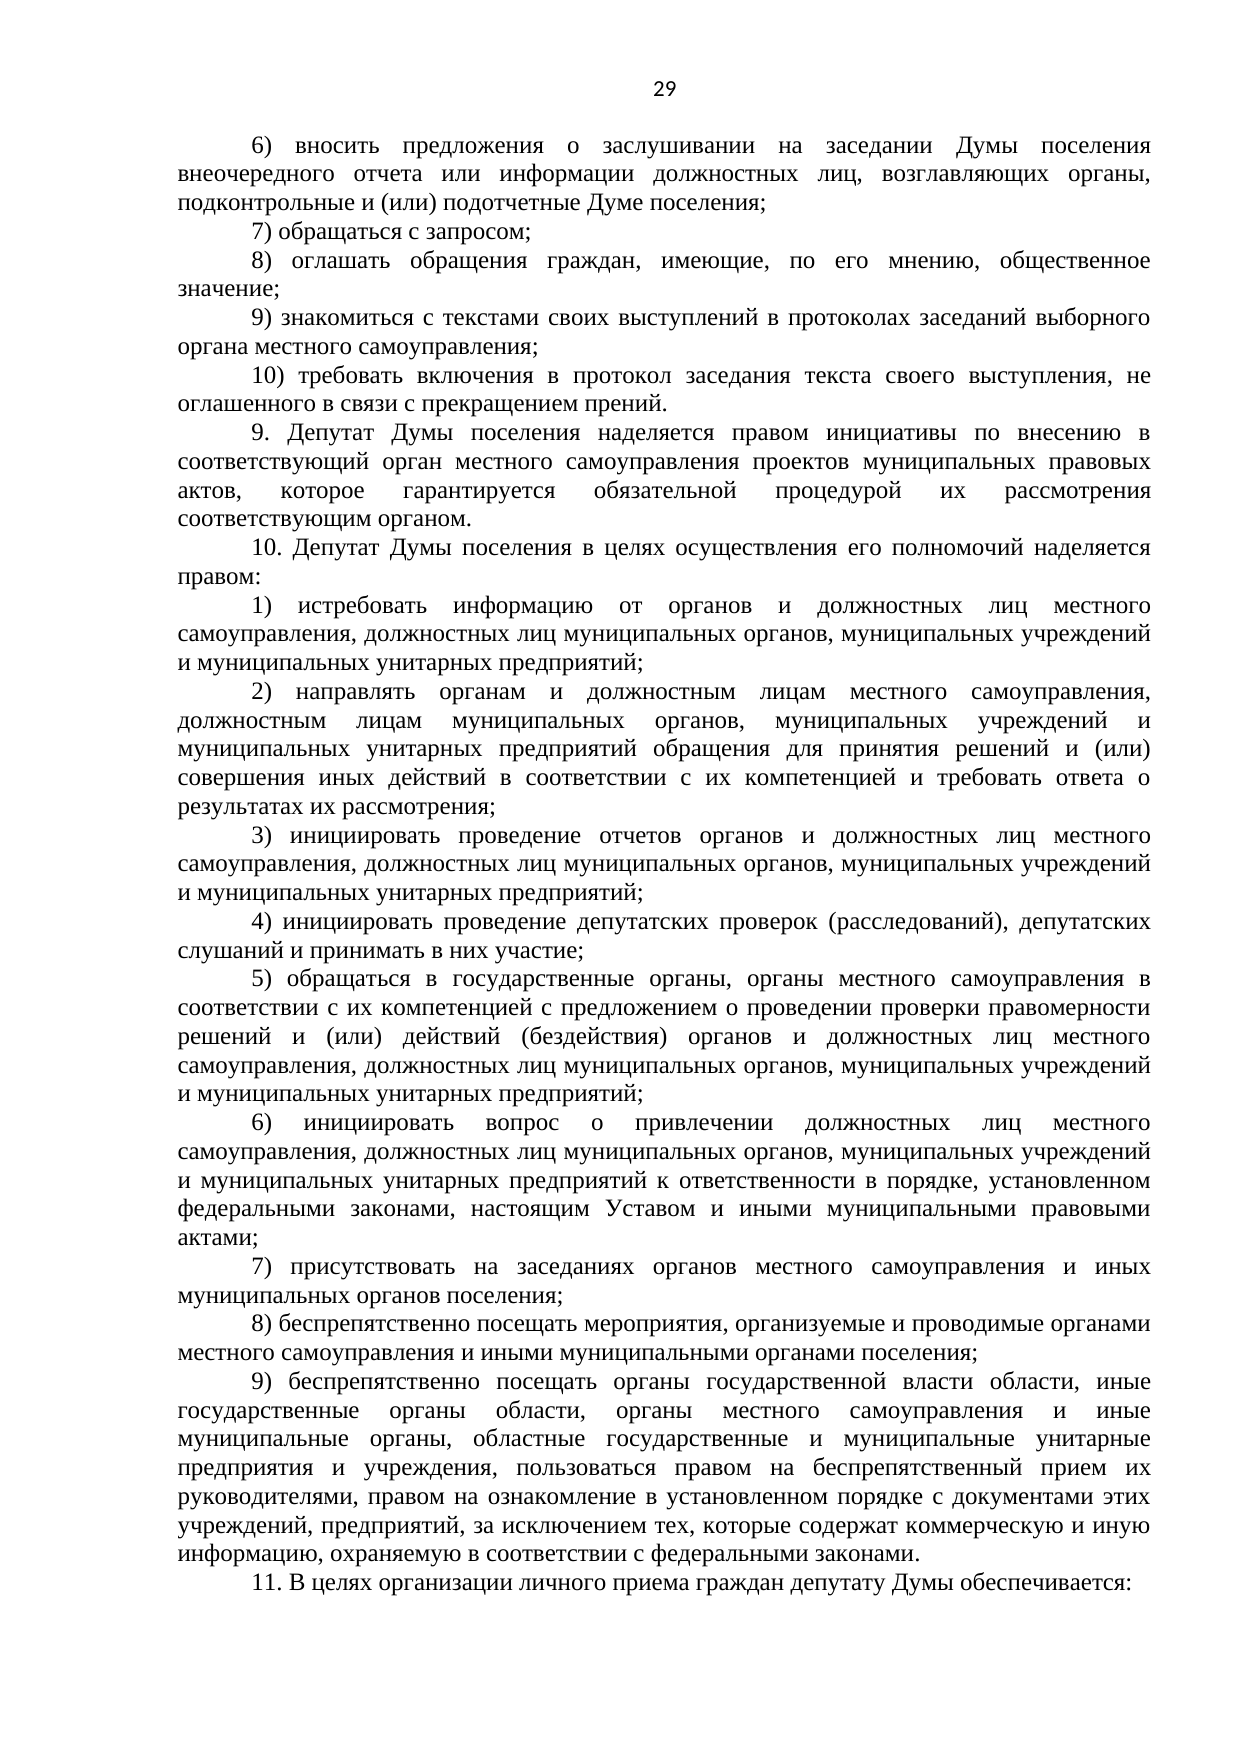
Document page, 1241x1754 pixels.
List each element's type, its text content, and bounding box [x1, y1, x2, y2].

text 8) оглашать обращения граждан, имеющие, по его мнению, общественное значение; [177, 245, 1152, 302]
text 6) инициировать вопрос о привлечении должностных лиц местного самоуправления, должностных лиц муниципальных органов, муниципальных учреждений и муниципальных унитарных предприятий к ответственности в порядке, установленном федеральными законами, настоящим Уставом и иными муниципальными правовыми актами; [177, 1107, 1152, 1251]
text 9) беспрепятственно посещать органы государственной власти области, иные государственные органы области, органы местного самоуправления и иные муниципальные органы, областные государственные и муниципальные унитарные предприятия и учреждения, пользоваться правом на беспрепятственный прием их руководителями, правом на ознакомление в установленном порядке с документами этих учреждений, предприятий, за исключением тех, которые содержат коммерческую и иную информацию, охраняемую в соответствии с федеральными законами. [177, 1366, 1152, 1567]
text 11. В целях организации личного приема граждан депутату Думы обеспечивается: [177, 1567, 1152, 1596]
text 2) направлять органам и должностным лицам местного самоуправления, должностным лицам муниципальных органов, муниципальных учреждений и муниципальных унитарных предприятий обращения для принятия решений и (или) совершения иных действий в соответствии с их компетенцией и требовать ответа о результатах их рассмотрения; [177, 676, 1152, 820]
text 7) обращаться с запросом; [177, 216, 1152, 245]
text 6) вносить предложения о заслушивании на заседании Думы поселения внеочередного отчета или информации должностных лиц, возглавляющих органы, подконтрольные и (или) подотчетные Думе поселения; [177, 130, 1152, 216]
text 3) инициировать проведение отчетов органов и должностных лиц местного самоуправления, должностных лиц муниципальных органов, муниципальных учреждений и муниципальных унитарных предприятий; [177, 820, 1152, 906]
text 10) требовать включения в протокол заседания текста своего выступления, не оглашенного в связи с прекращением прений. [177, 360, 1152, 417]
text 9. Депутат Думы поселения наделяется правом инициативы по внесению в соответствующий орган местного самоуправления проектов муниципальных правовых актов, которое гарантируется обязательной процедурой их рассмотрения соответствующим органом. [177, 417, 1152, 532]
text 5) обращаться в государственные органы, органы местного самоуправления в соответствии с их компетенцией с предложением о проведении проверки правомерности решений и (или) действий (бездействия) органов и должностных лиц местного самоуправления, должностных лиц муниципальных органов, муниципальных учреждений и муниципальных унитарных предприятий; [177, 963, 1152, 1107]
text 7) присутствовать на заседаниях органов местного самоуправления и иных муниципальных органов поселения; [177, 1251, 1152, 1308]
text 10. Депутат Думы поселения в целях осуществления его полномочий наделяется правом: [177, 532, 1152, 590]
text 4) инициировать проведение депутатских проверок (расследований), депутатских слушаний и принимать в них участие; [177, 906, 1152, 963]
text 8) беспрепятственно посещать мероприятия, организуемые и проводимые органами местного самоуправления и иными муниципальными органами поселения; [177, 1308, 1152, 1366]
text 1) истребовать информацию от органов и должностных лиц местного самоуправления, должностных лиц муниципальных органов, муниципальных учреждений и муниципальных унитарных предприятий; [177, 590, 1152, 676]
text 9) знакомиться с текстами своих выступлений в протоколах заседаний выборного органа местного самоуправления; [177, 302, 1152, 360]
